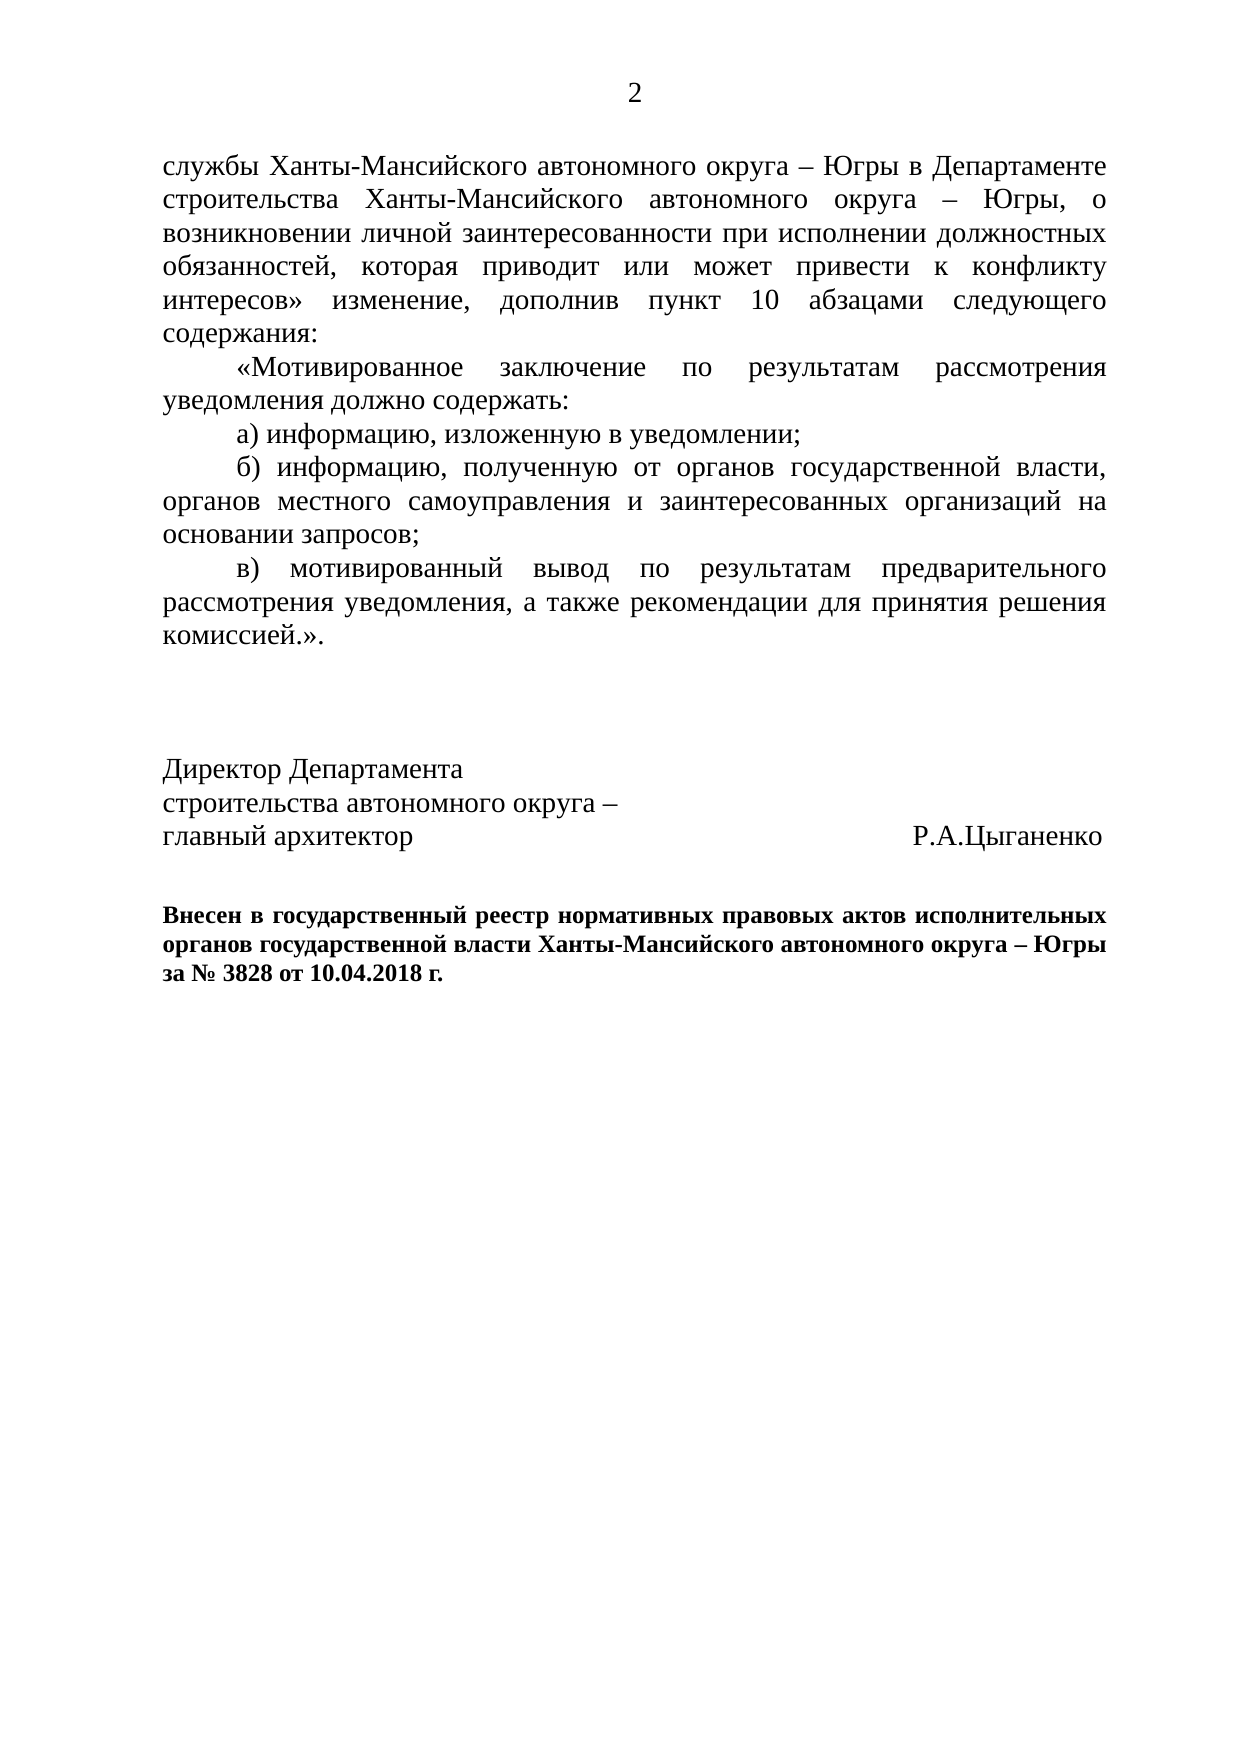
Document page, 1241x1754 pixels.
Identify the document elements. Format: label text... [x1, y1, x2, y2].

text «Мотивированное заключение по результатам рассмотрения уведомления должно содержать: [162, 349, 1107, 416]
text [162, 148, 1107, 349]
subtitle главный архитектор Р.А.Цыганенко [162, 818, 1107, 852]
text б) информацию, полученную от органов государственной власти, органов местного самоуправления и заинтересованных организаций на основании запросов; [162, 449, 1107, 550]
text а) информацию, изложенную в уведомлении; [162, 416, 1107, 449]
subtitle Директор Департамента [162, 751, 1107, 785]
text Внесен в государственный реестр нормативных правовых актов исполнительных органов государственной власти Ханты-Мансийского автономного округа – Югры за № 3828 от 10.04.2018 г. [162, 900, 1107, 986]
subtitle строительства автономного округа – [162, 785, 1107, 818]
text в) мотивированный вывод по результатам предварительного рассмотрения уведомления, а также рекомендации для принятия решения комиссией.». [162, 550, 1107, 651]
